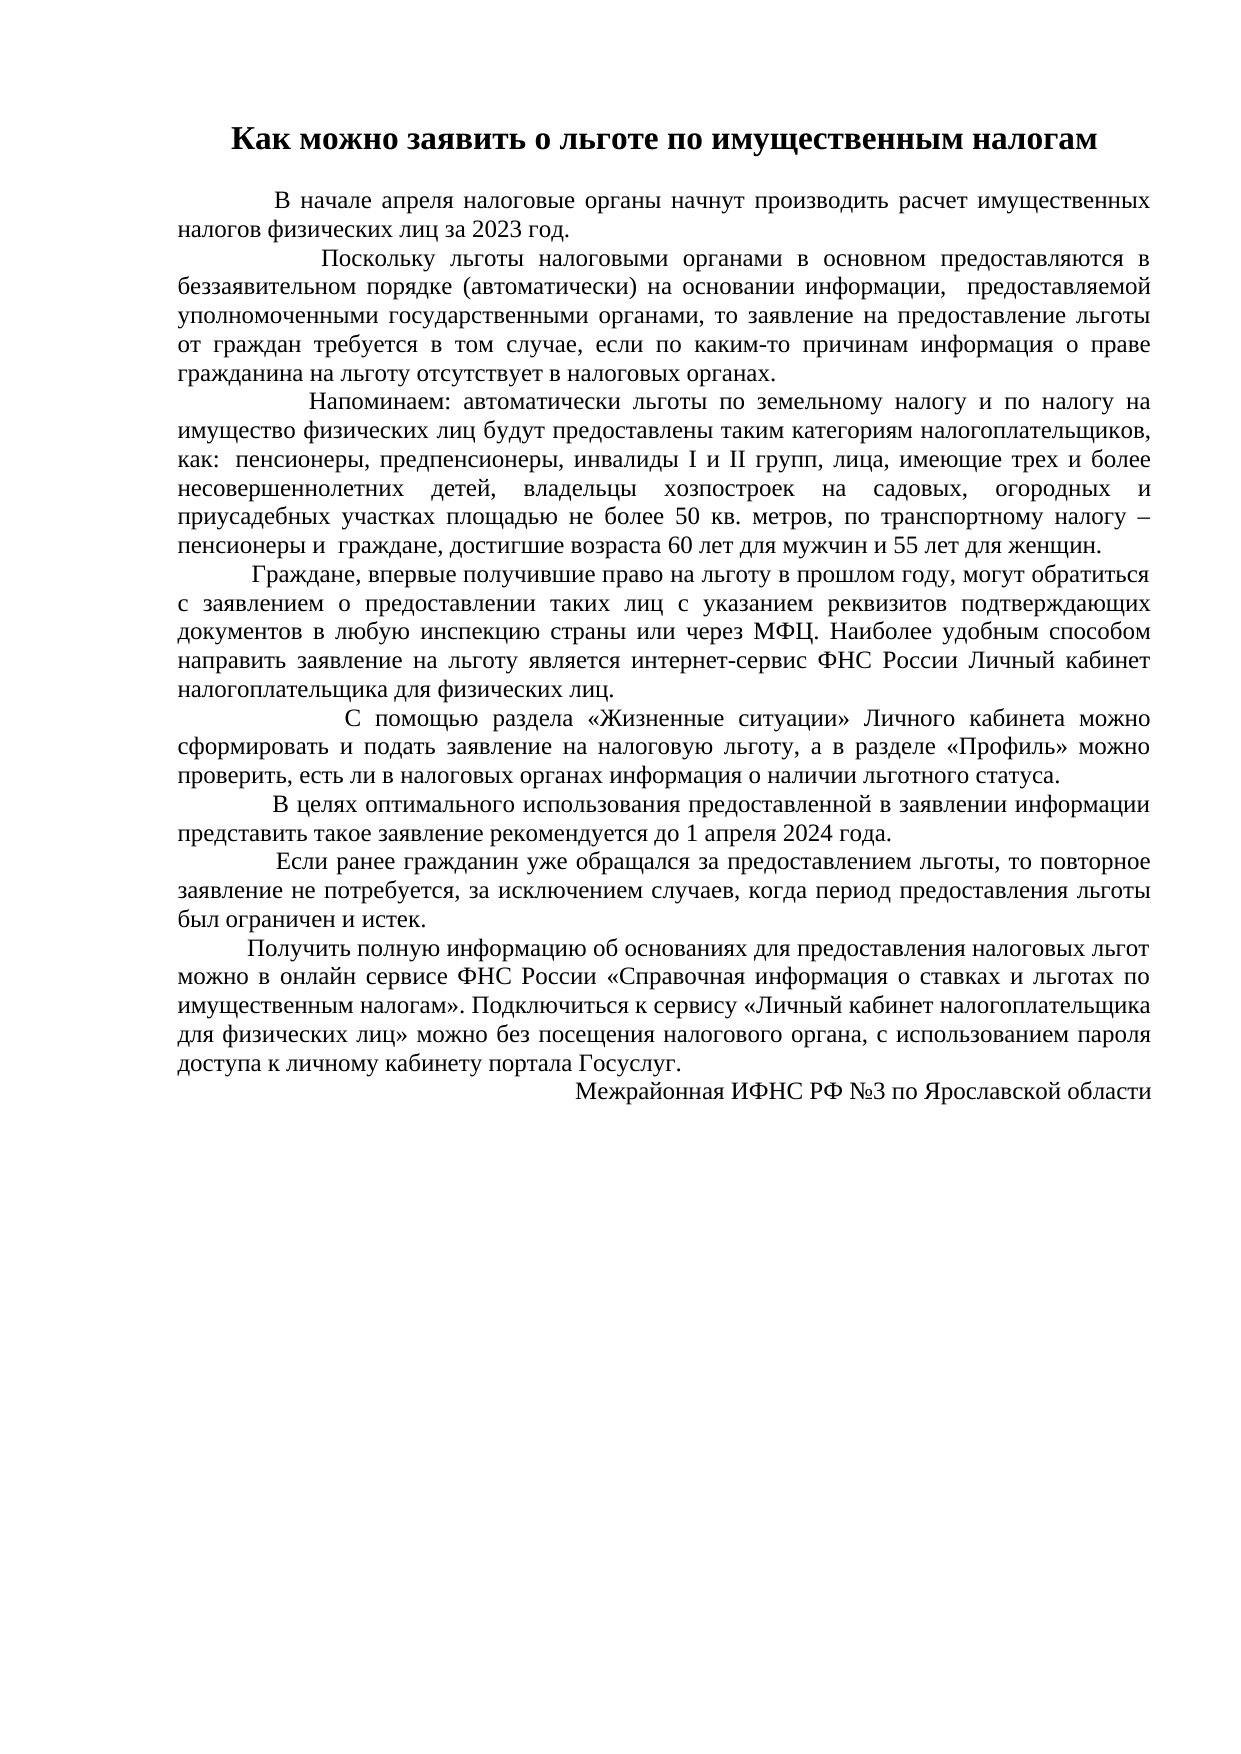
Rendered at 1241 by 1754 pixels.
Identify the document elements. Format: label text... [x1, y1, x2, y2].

text В начале апреля налоговые органы начнут производить расчет имущественных налогов физических лиц за 2023 год. [177, 185, 1152, 243]
text Межрайонная ИФНС РФ №3 по Ярославской области [177, 1076, 1152, 1105]
text В целях оптимального использования предоставленной в заявлении информации представить такое заявление рекомендуется до 1 апреля 2024 года. [177, 789, 1152, 846]
text Получить полную информацию об основаниях для предоставления налоговых льгот можно в онлайн сервисе ФНС России «Справочная информация о ставках и льготах по имущественным налогам». Подключиться к сервису «Личный кабинет налогоплательщика для физических лиц» можно без посещения налогового органа, с использованием пароля доступа к личному кабинету портала Госуслуг. [177, 933, 1152, 1076]
text С помощью раздела «Жизненные ситуации» Личного кабинета можно сформировать и подать заявление на налоговую льготу, а в разделе «Профиль» можно проверить, есть ли в налоговых органах информация о наличии льготного статуса. [177, 703, 1152, 789]
text Граждане, впервые получившие право на льготу в прошлом году, могут обратиться с заявлением о предоставлении таких лиц с указанием реквизитов подтверждающих документов в любую инспекцию страны или через МФЦ. Наиболее удобным способом направить заявление на льготу является интернет-сервис ФНС России Личный кабинет налогоплательщика для физических лиц. [177, 559, 1152, 703]
text Поскольку льготы налоговыми органами в основном предоставляются в беззаявительном порядке (автоматически) на основании информации, предоставляемой уполномоченными государственными органами, то заявление на предоставление льготы от граждан требуется в том случае, если по каким-то причинам информация о праве гражданина на льготу отсутствует в налоговых органах. [177, 243, 1152, 386]
text Как можно заявить о льготе по имущественным налогам [177, 118, 1152, 156]
text Если ранее гражданин уже обращался за предоставлением льготы, то повторное заявление не потребуется, за исключением случаев, когда период предоставления льготы был ограничен и истек. [177, 846, 1152, 933]
text Напоминаем: автоматически льготы по земельному налогу и по налогу на имущество физических лиц будут предоставлены таким категориям налогоплательщиков, как: пенсионеры, предпенсионеры, инвалиды I и II групп, лица, имеющие трех и более несовершеннолетних детей, владельцы хозпостроек на садовых, огородных и приусадебных участках площадью не более 50 кв. метров, по транспортному налогу – пенсионеры и граждане, достигшие возраста 60 лет для мужчин и 55 лет для женщин. [177, 386, 1152, 559]
